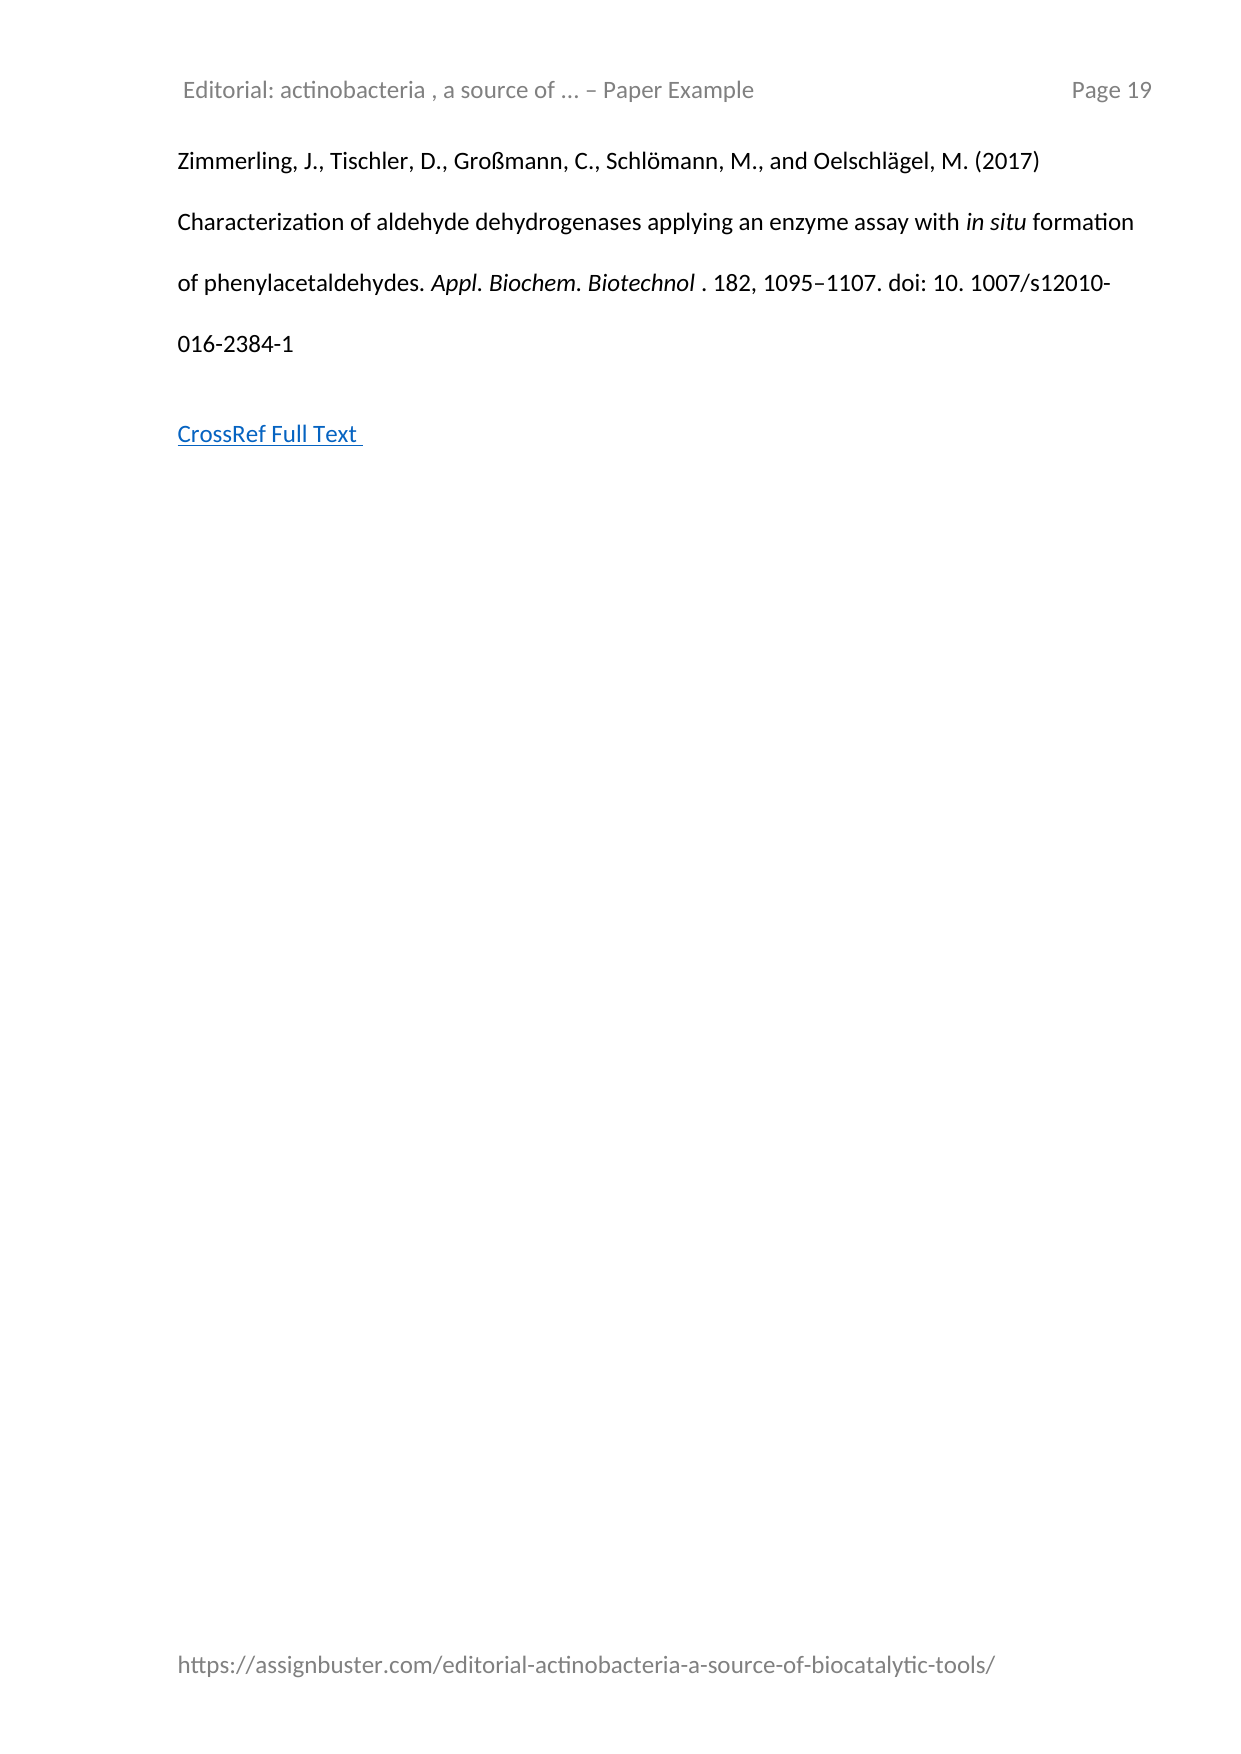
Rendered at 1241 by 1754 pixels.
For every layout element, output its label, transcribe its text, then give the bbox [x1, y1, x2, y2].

text Zimmerling, J., Tischler, D., Großmann, C., Schlömann, M., and Oelschlägel, M. (2017) Characterization of aldehyde dehydrogenases applying an enzyme assay with in situ formation of phenylacetaldehydes. Appl. Biochem. Biotechnol . 182, 1095–1107. doi: 10. 1007/s12010-016-2384-1 [177, 145, 1152, 359]
text CrossRef Full Text [177, 419, 1152, 449]
